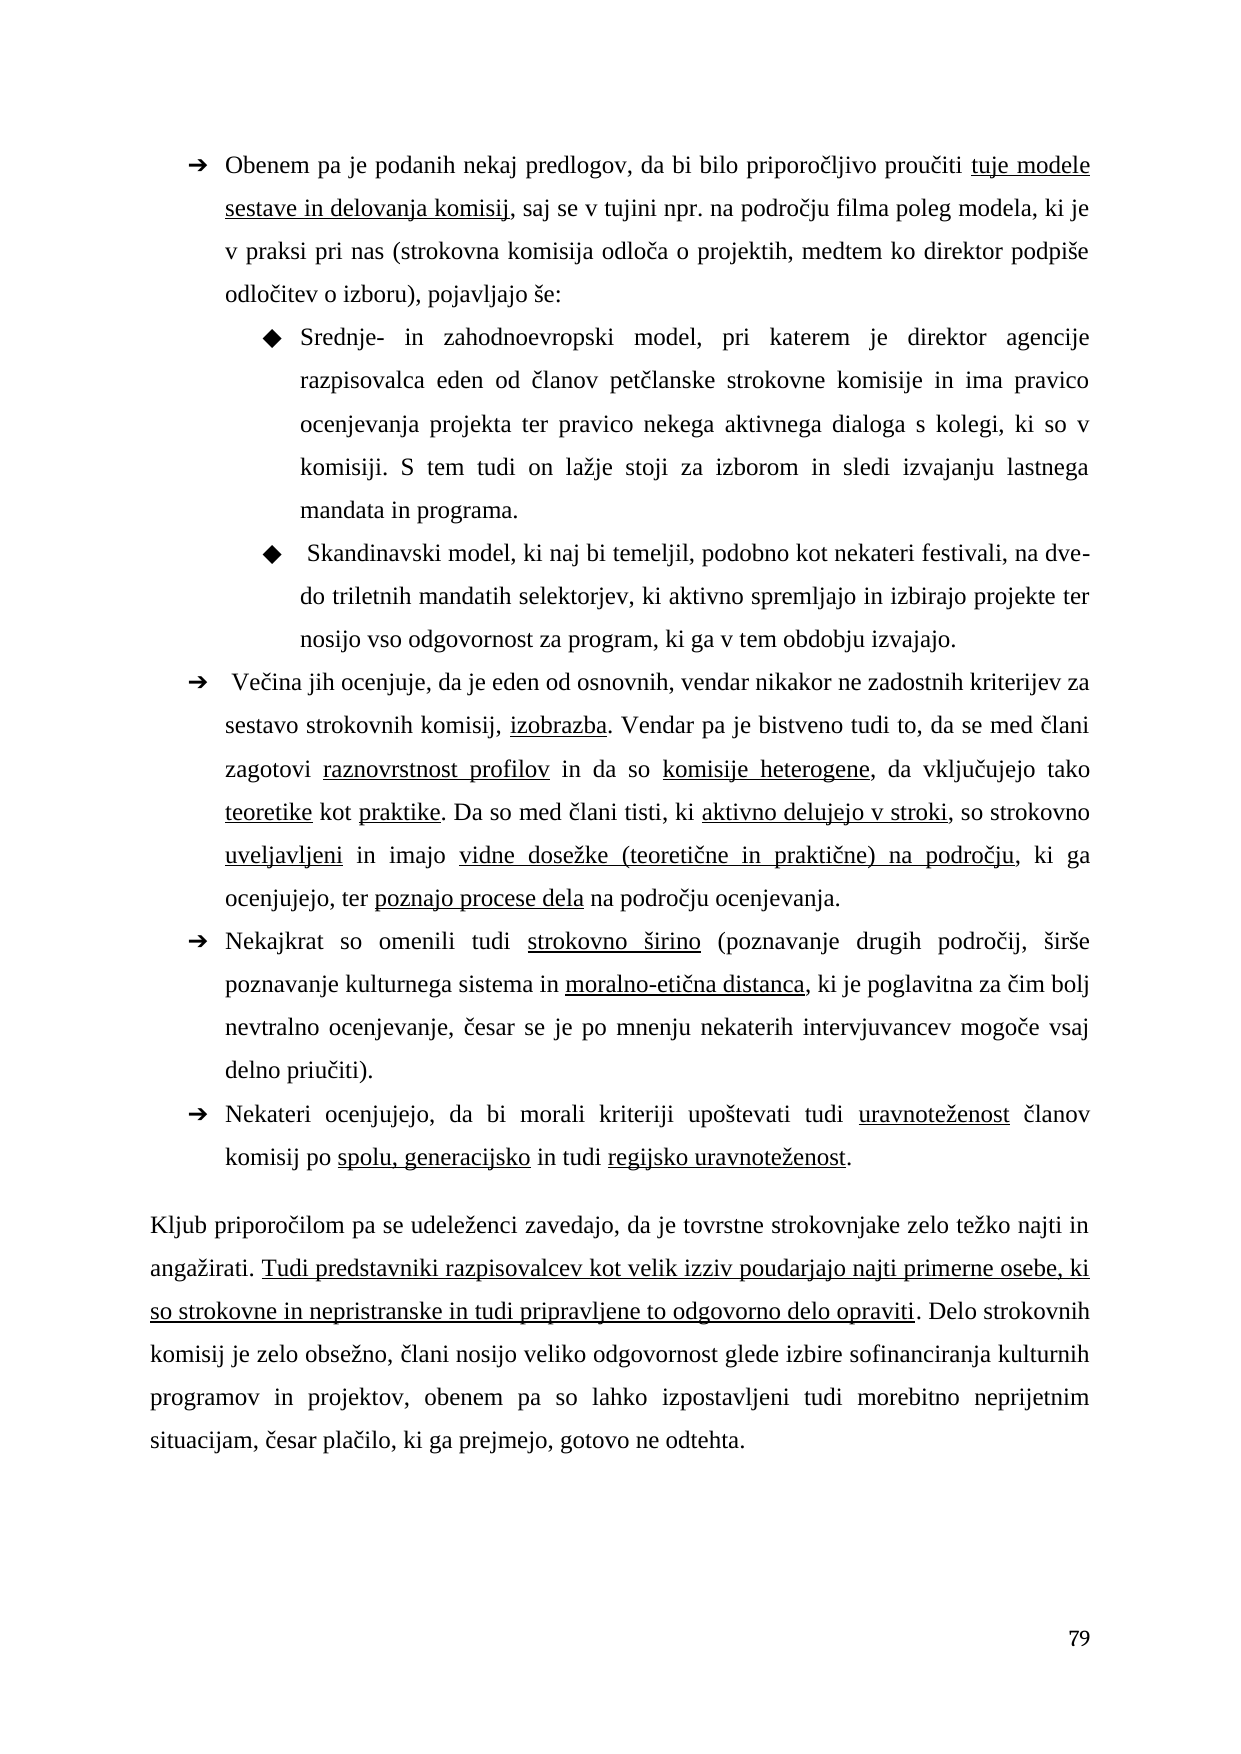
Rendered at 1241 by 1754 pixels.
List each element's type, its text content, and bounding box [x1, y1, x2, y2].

list Obenem pa je podanih nekaj predlogov, da bi bilo priporočljivo proučiti tuje modele sestave in delovanja komisij, saj se v tujini npr. na področju filma poleg modela, ki je v praksi pri nas (strokovna komisija odloča o projektih, medtem ko direktor podpiše odločitev o izboru), pojavljajo še: [187, 150, 1090, 308]
list Nekajkrat so omenili tudi strokovno širino (poznavanje drugih področij, širše poznavanje kulturnega sistema in moralno-etična distanca, ki je poglavitna za čim bolj nevtralno ocenjevanje, česar se je po mnenju nekaterih intervjuvancev mogoče vsaj delno priučiti). [187, 926, 1090, 1084]
list Srednje- in zahodnoevropski model, pri katerem je direktor agencije razpisovalca eden od članov petčlanske strokovne komisije in ima pravico ocenjevanja projekta ter pravico nekega aktivnega dialoga s kolegi, ki so v komisiji. S tem tudi on lažje stoji za izborom in sledi izvajanju lastnega mandata in programa. [262, 322, 1090, 524]
list Skandinavski model, ki naj bi temeljil, podobno kot nekateri festivali, na dve- do triletnih mandatih selektorjev, ki aktivno spremljajo in izbirajo projekte ter nosijo vso odgovornost za program, ki ga v tem obdobju izvajajo. [262, 538, 1090, 653]
list Nekateri ocenjujejo, da bi morali kriteriji upoštevati tudi uravnoteženost članov komisij po spolu, generacijsko in tudi regijsko uravnoteženost. [187, 1099, 1090, 1171]
text Kljub priporočilom pa se udeleženci zavedajo, da je tovrstne strokovnjake zelo težko najti in angažirati. Tudi predstavniki razpisovalcev kot velik izziv poudarjajo najti primerne osebe, ki so strokovne in nepristranske in tudi pripravljene to odgovorno delo opraviti. Delo strokovnih komisij je zelo obsežno, člani nosijo veliko odgovornost glede izbire sofinanciranja kulturnih programov in projektov, obenem pa so lahko izpostavljeni tudi morebitno neprijetnim situacijam, česar plačilo, ki ga prejmejo, gotovo ne odtehta. [150, 1411, 1090, 1454]
list Večina jih ocenjuje, da je eden od osnovnih, vendar nikakor ne zadostnih kriterijev za sestavo strokovnih komisij, izobrazba. Vendar pa je bistveno tudi to, da se med člani zagotovi raznovrstnost profilov in da so komisije heterogene, da vključujejo tako teoretike kot praktike. Da so med člani tisti, ki aktivno delujejo v stroki, so strokovno uveljavljeni in imajo vidne dosežke (teoretične in praktične) na področju, ki ga ocenjujejo, ter poznajo procese dela na področju ocenjevanja. [187, 667, 1090, 912]
text Kljub priporočilom pa se udeleženci zavedajo, da je tovrstne strokovnjake zelo težko najti in angažirati. Tudi predstavniki razpisovalcev kot velik izziv poudarjajo najti primerne osebe, ki so strokovne in nepristranske in tudi pripravljene to odgovorno delo opraviti. Delo strokovnih komisij je zelo obsežno, člani nosijo veliko odgovornost glede izbire sofinanciranja kulturnih programov in projektov, obenem pa so lahko izpostavljeni tudi morebitno neprijetnim situacijam, česar plačilo, ki ga prejmejo, gotovo ne odtehta. [150, 1210, 1090, 1383]
